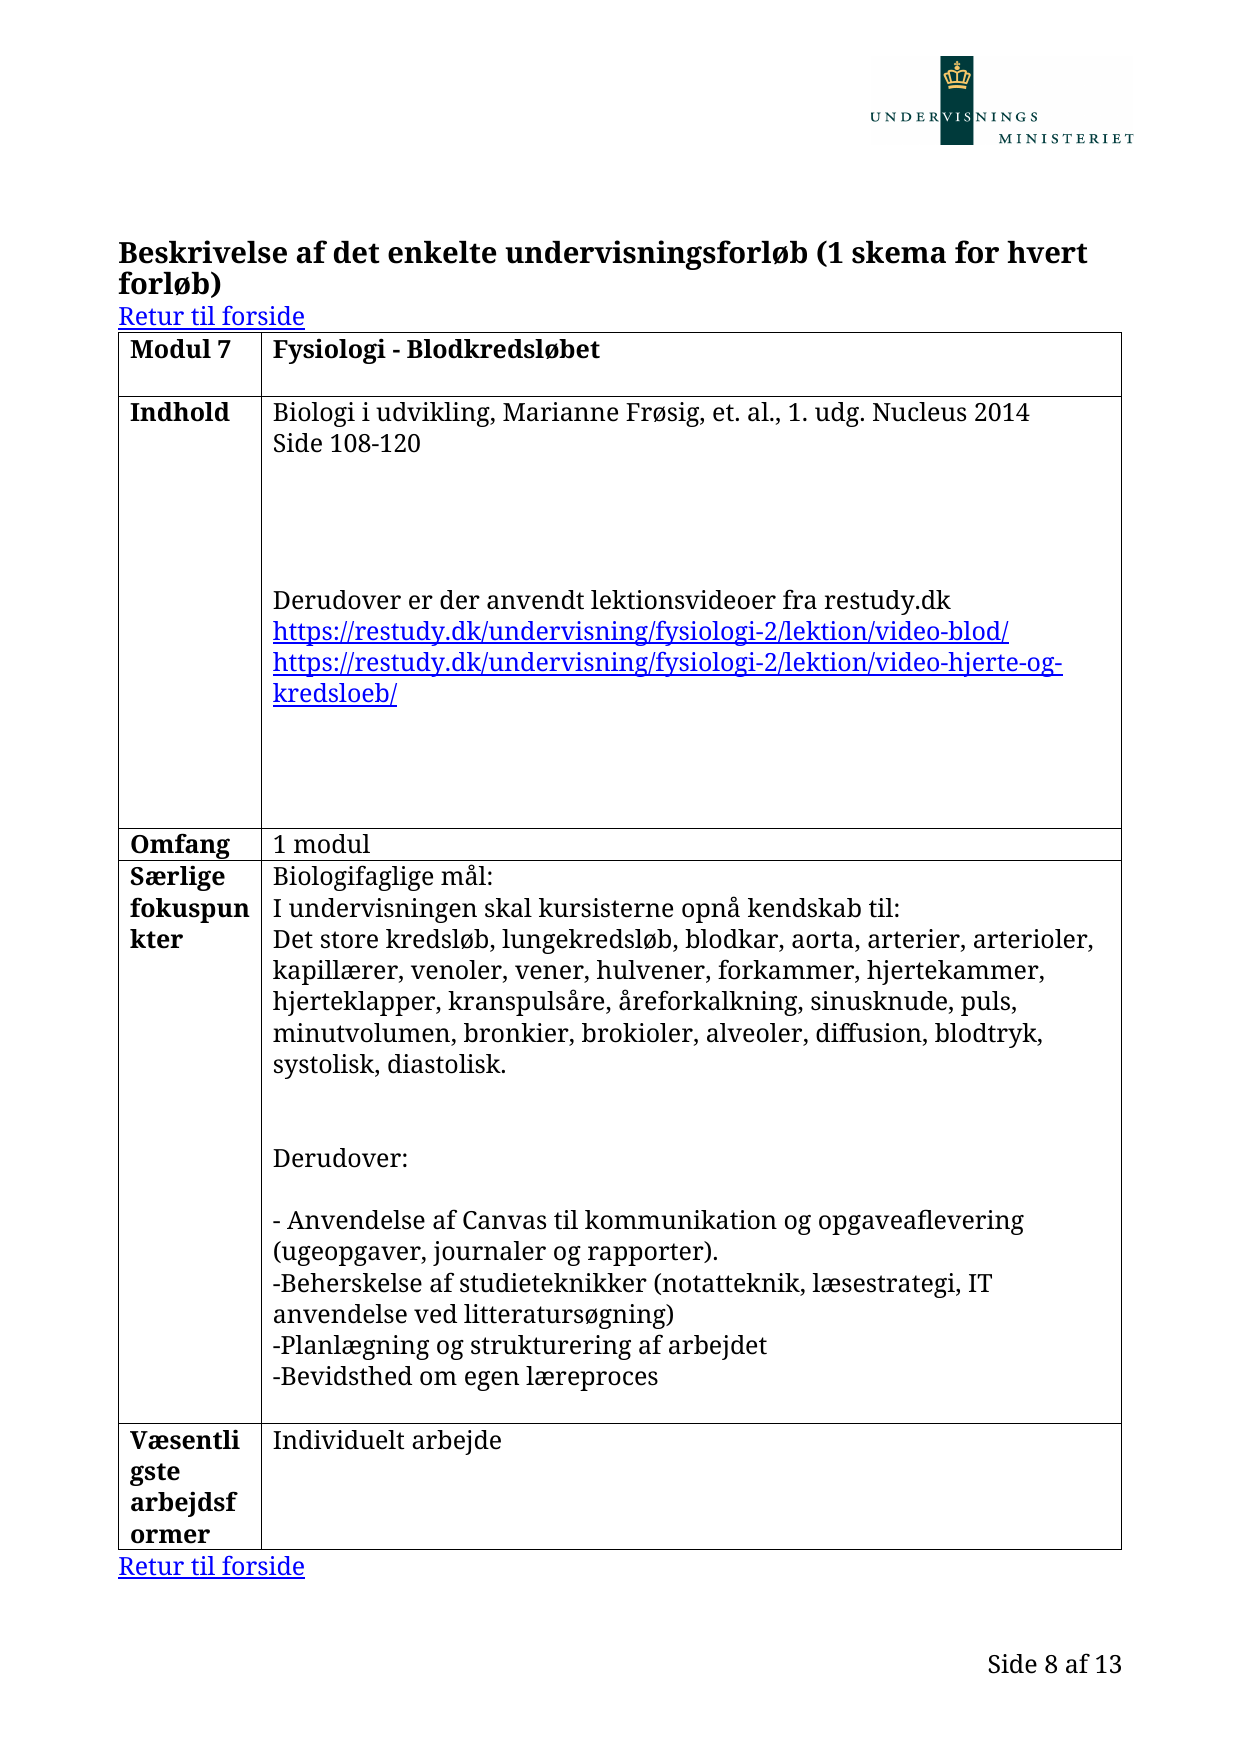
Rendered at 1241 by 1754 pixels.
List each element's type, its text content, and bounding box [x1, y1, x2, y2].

picture [871, 56, 1134, 145]
table_cell Omfang [119, 829, 261, 860]
text Beskrivelse af det enkelte undervisningsforløb (1 skema for hvert forløb) [118, 238, 1122, 301]
table_header Modul 7 [119, 333, 261, 396]
table_cell Biologifaglige mål: I undervisningen skal kursisterne opnå kendskab til: Det store kredsløb, lungekredsløb, blodkar, aorta, arterier, arterioler, kapillærer, venoler, vener, hulvener, forkammer, hjertekammer, hjerteklapper, kranspulsåre, åreforkalkning, sinusknude, puls, minutvolumen, bronkier, brokioler, alveoler, diffusion, blodtryk, systolisk, diastolisk. Derudover: - Anvendelse af Canvas til kommunikation og opgaveaflevering (ugeopgaver, journaler og rapporter). -Beherskelse af studieteknikker (notatteknik, læsestrategi, IT anvendelse ved litteratursøgning) -Planlægning og strukturering af arbejdet -Bevidsthed om egen læreproces [262, 861, 1121, 1423]
table_cell 1 modul [262, 829, 1121, 860]
table_cell Væsentligste arbejdsformer [119, 1424, 261, 1549]
table_header Fysiologi - Blodkredsløbet [262, 333, 1121, 396]
table_cell Indhold [119, 397, 261, 827]
table_cell Individuelt arbejde [262, 1424, 1121, 1549]
text Retur til forside [118, 1550, 1122, 1582]
table_cell Biologi i udvikling, Marianne Frøsig, et. al., 1. udg. Nucleus 2014 Side 108-120 Derudover er der anvendt lektionsvideoer fra restudy.dk https://restudy.dk/undervisning/fysiologi-2/lektion/video-blod/ https://restudy.dk/undervisning/fysiologi-2/lektion/video-hjerte-og-kredsloeb/ [262, 397, 1121, 827]
text Retur til forside [118, 301, 1122, 332]
table_cell Særlige fokuspunkter [119, 861, 261, 1423]
